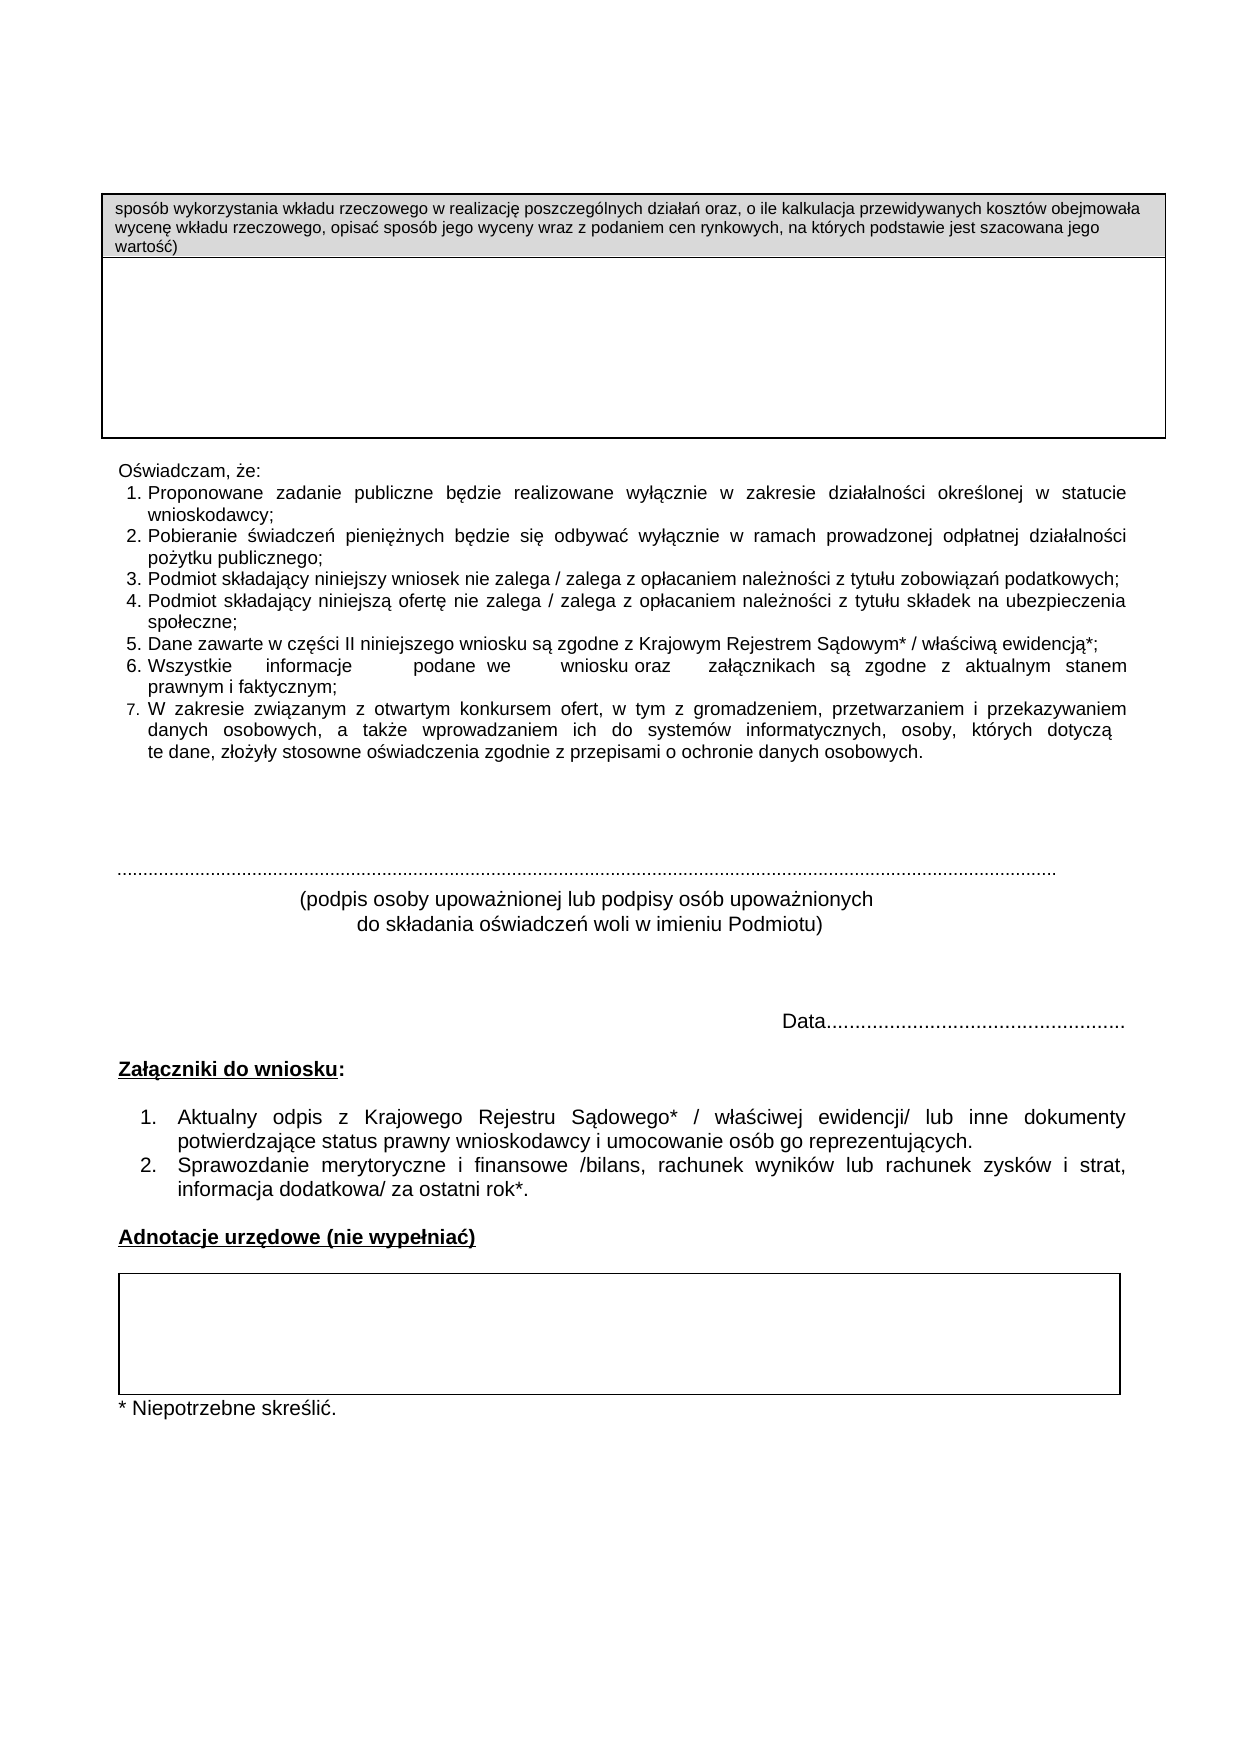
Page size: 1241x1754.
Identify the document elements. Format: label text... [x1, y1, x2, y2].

list Wszystkie informacje podane we wniosku oraz załącznikach są zgodne z aktualnym stanem prawnym i faktycznym; [126, 654, 1127, 697]
table_header [1082, 1274, 1119, 1394]
text Data.................................................... [782, 1009, 1127, 1033]
list Proponowane zadanie publiczne będzie realizowane wyłącznie w zakresie działalności określonej w statucie wnioskodawcy; [126, 482, 1127, 525]
text ..................................................................................................................................................................................... [117, 858, 1062, 879]
text Adnotacje urzędowe (nie wypełniać) [118, 1224, 1127, 1248]
list Sprawozdanie merytoryczne i finansowe /bilans, rachunek wyników lub rachunek zysków i strat, informacja dodatkowa/ za ostatni rok*. [140, 1153, 1127, 1201]
table_header [120, 1274, 1082, 1394]
list W zakresie związanym z otwartym konkursem ofert, w tym z gromadzeniem, przetwarzaniem i przekazywaniem danych osobowych, a także wprowadzaniem ich do systemów informatycznych, osoby, których dotyczą te dane, złożyły stosowne oświadczenia zgodnie z przepisami o ochronie danych osobowych. [126, 697, 1127, 762]
list Pobieranie świadczeń pieniężnych będzie się odbywać wyłącznie w ramach prowadzonej odpłatnej działalności pożytku publicznego; [126, 525, 1127, 568]
text Oświadczam, że: [118, 460, 1127, 482]
list Aktualny odpis z Krajowego Rejestru Sądowego* / właściwej ewidencji/ lub inne dokumenty potwierdzające status prawny wnioskodawcy i umocowanie osób go reprezentujących. [140, 1105, 1127, 1153]
text Załączniki do wniosku: [118, 1057, 1127, 1081]
list Podmiot składający niniejszą ofertę nie zalega / zalega z opłacaniem należności z tytułu składek na ubezpieczenia społeczne; [126, 590, 1127, 633]
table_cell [103, 195, 1165, 256]
text * Niepotrzebne skreślić. [118, 1395, 1127, 1419]
list Podmiot składający niniejszy wniosek nie zalega / zalega z opłacaniem należności z tytułu zobowiązań podatkowych; [126, 568, 1127, 590]
text (podpis osoby upoważnionej lub podpisy osób upoważnionych do składania oświadczeń woli w imieniu Podmiotu) [117, 887, 1062, 935]
table_cell [103, 258, 1165, 437]
list Dane zawarte w części II niniejszego wniosku są zgodne z Krajowym Rejestrem Sądowym* / właściwą ewidencją*; [126, 633, 1127, 654]
